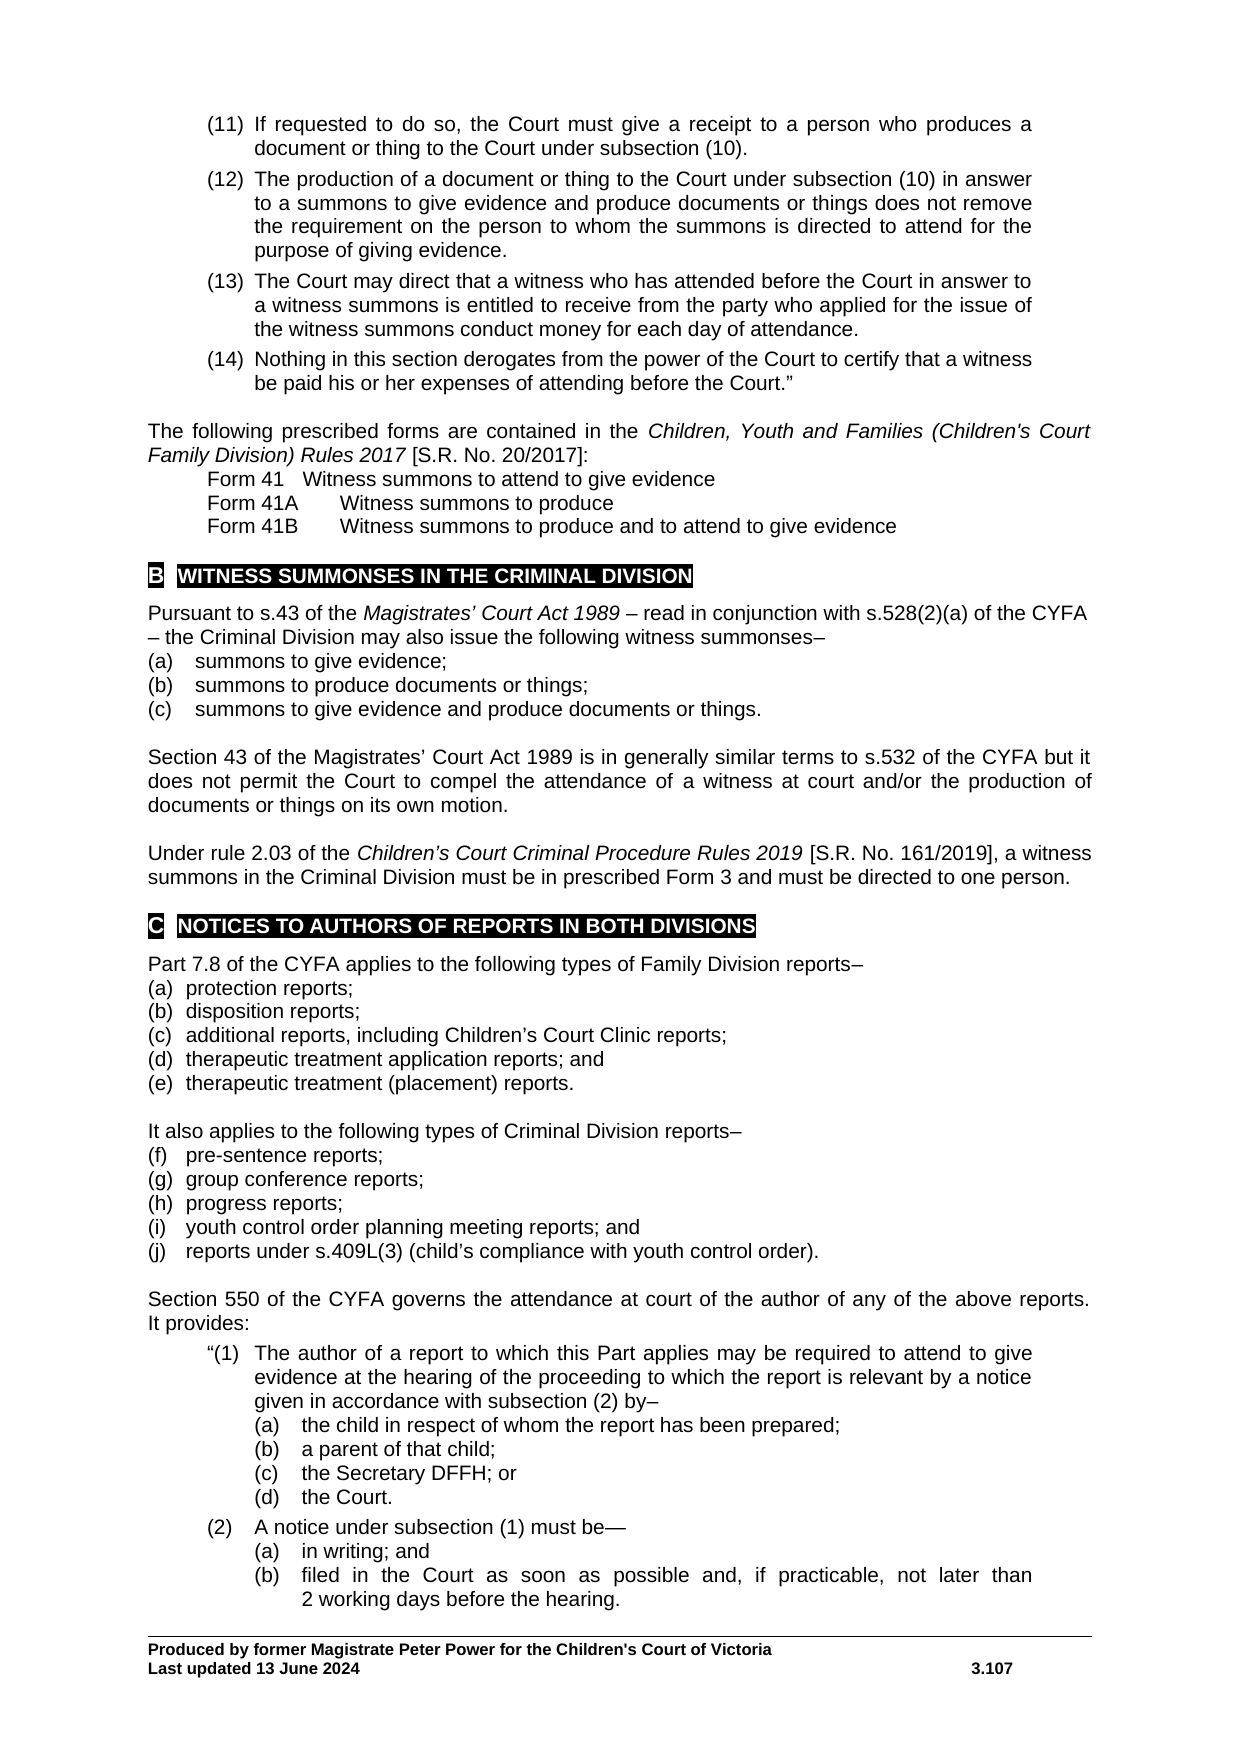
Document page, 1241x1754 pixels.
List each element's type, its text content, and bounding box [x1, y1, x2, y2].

text Form 41B Witness summons to produce and to attend to give evidence [207, 514, 1092, 538]
subtitle C NOTICES TO AUTHORS OF REPORTS IN BOTH DIVISIONS [148, 912, 1092, 939]
text (13) The Court may direct that a witness who has attended before the Court in answer to a witness summons is entitled to receive from the party who applied for the issue of the witness summons conduct money for each day of attendance. [207, 268, 1033, 340]
text Section 43 of the Magistrates’ Court Act 1989 is in generally similar terms to s.532 of the CYFA but it does not permit the Court to compel the attendance of a witness at court and/or the production of documents or things on its own motion. [148, 745, 1092, 817]
list summons to give evidence and produce documents or things. [148, 697, 1092, 721]
text (2) A notice under subsection (1) must be— [207, 1515, 1033, 1539]
subtitle (a) in writing; and [254, 1539, 1033, 1563]
text Pursuant to s.43 of the Magistrates’ Court Act 1989 – read in conjunction with s.528(2)(a) of the CYFA – the Criminal Division may also issue the following witness summonses– [148, 601, 1092, 649]
subtitle B WITNESS SUMMONSES IN THE CRIMINAL DIVISION [164, 562, 1092, 588]
subtitle (b) filed in the Court as soon as possible and, if practicable, not later than 2 working days before the hearing. [254, 1563, 1033, 1611]
text (a) protection reports; [148, 975, 1092, 999]
text It also applies to the following types of Criminal Division reports– [148, 1119, 1092, 1143]
list the Secretary DFFH; or [254, 1461, 1033, 1485]
text Part 7.8 of the CYFA applies to the following types of Family Division reports– [148, 951, 1092, 975]
text (b) disposition reports; [148, 999, 1092, 1023]
text Form 41A Witness summons to produce [207, 490, 1092, 514]
text (e) therapeutic treatment (placement) reports. [148, 1071, 1092, 1095]
text (12) The production of a document or thing to the Court under subsection (10) in answer to a summons to give evidence and produce documents or things does not remove the requirement on the person to whom the summons is directed to attend for the purpose of giving evidence. [207, 166, 1033, 262]
text (h) progress reports; [148, 1191, 1092, 1215]
text “(1) The author of a report to which this Part applies may be required to attend to give evidence at the hearing of the proceeding to which the report is relevant by a notice given in accordance with subsection (2) by– [207, 1341, 1033, 1413]
list summons to produce documents or things; [148, 673, 1092, 697]
list the Court. [254, 1485, 1033, 1509]
text Under rule 2.03 of the Children’s Court Criminal Procedure Rules 2019 [S.R. No. 161/2019], a witness summons in the Criminal Division must be in prescribed Form 3 and must be directed to one person. [148, 841, 1092, 888]
text (i) youth control order planning meeting reports; and [148, 1215, 1092, 1239]
list the child in respect of whom the report has been prepared; [254, 1413, 1033, 1437]
text (c) additional reports, including Children’s Court Clinic reports; [148, 1023, 1092, 1047]
text (g) group conference reports; [148, 1167, 1092, 1191]
text (f) pre-sentence reports; [148, 1143, 1092, 1167]
text The following prescribed forms are contained in the Children, Youth and Families (Children's Court Family Division) Rules 2017 [S.R. No. 20/2017]: [148, 418, 1092, 466]
text (11) If requested to do so, the Court must give a receipt to a person who produces a document or thing to the Court under subsection (10). [207, 112, 1033, 160]
list a parent of that child; [254, 1437, 1033, 1461]
list summons to give evidence; [148, 649, 1092, 673]
text (j) reports under s.409L(3) (child’s compliance with youth control order). [148, 1239, 1092, 1263]
text (14) Nothing in this section derogates from the power of the Court to certify that a witness be paid his or her expenses of attending before the Court.” [207, 347, 1033, 394]
text (d) therapeutic treatment application reports; and [148, 1047, 1092, 1071]
text Form 41 Witness summons to attend to give evidence [207, 466, 1092, 490]
text Section 550 of the CYFA governs the attendance at court of the author of any of the above reports. It provides: [148, 1287, 1092, 1335]
